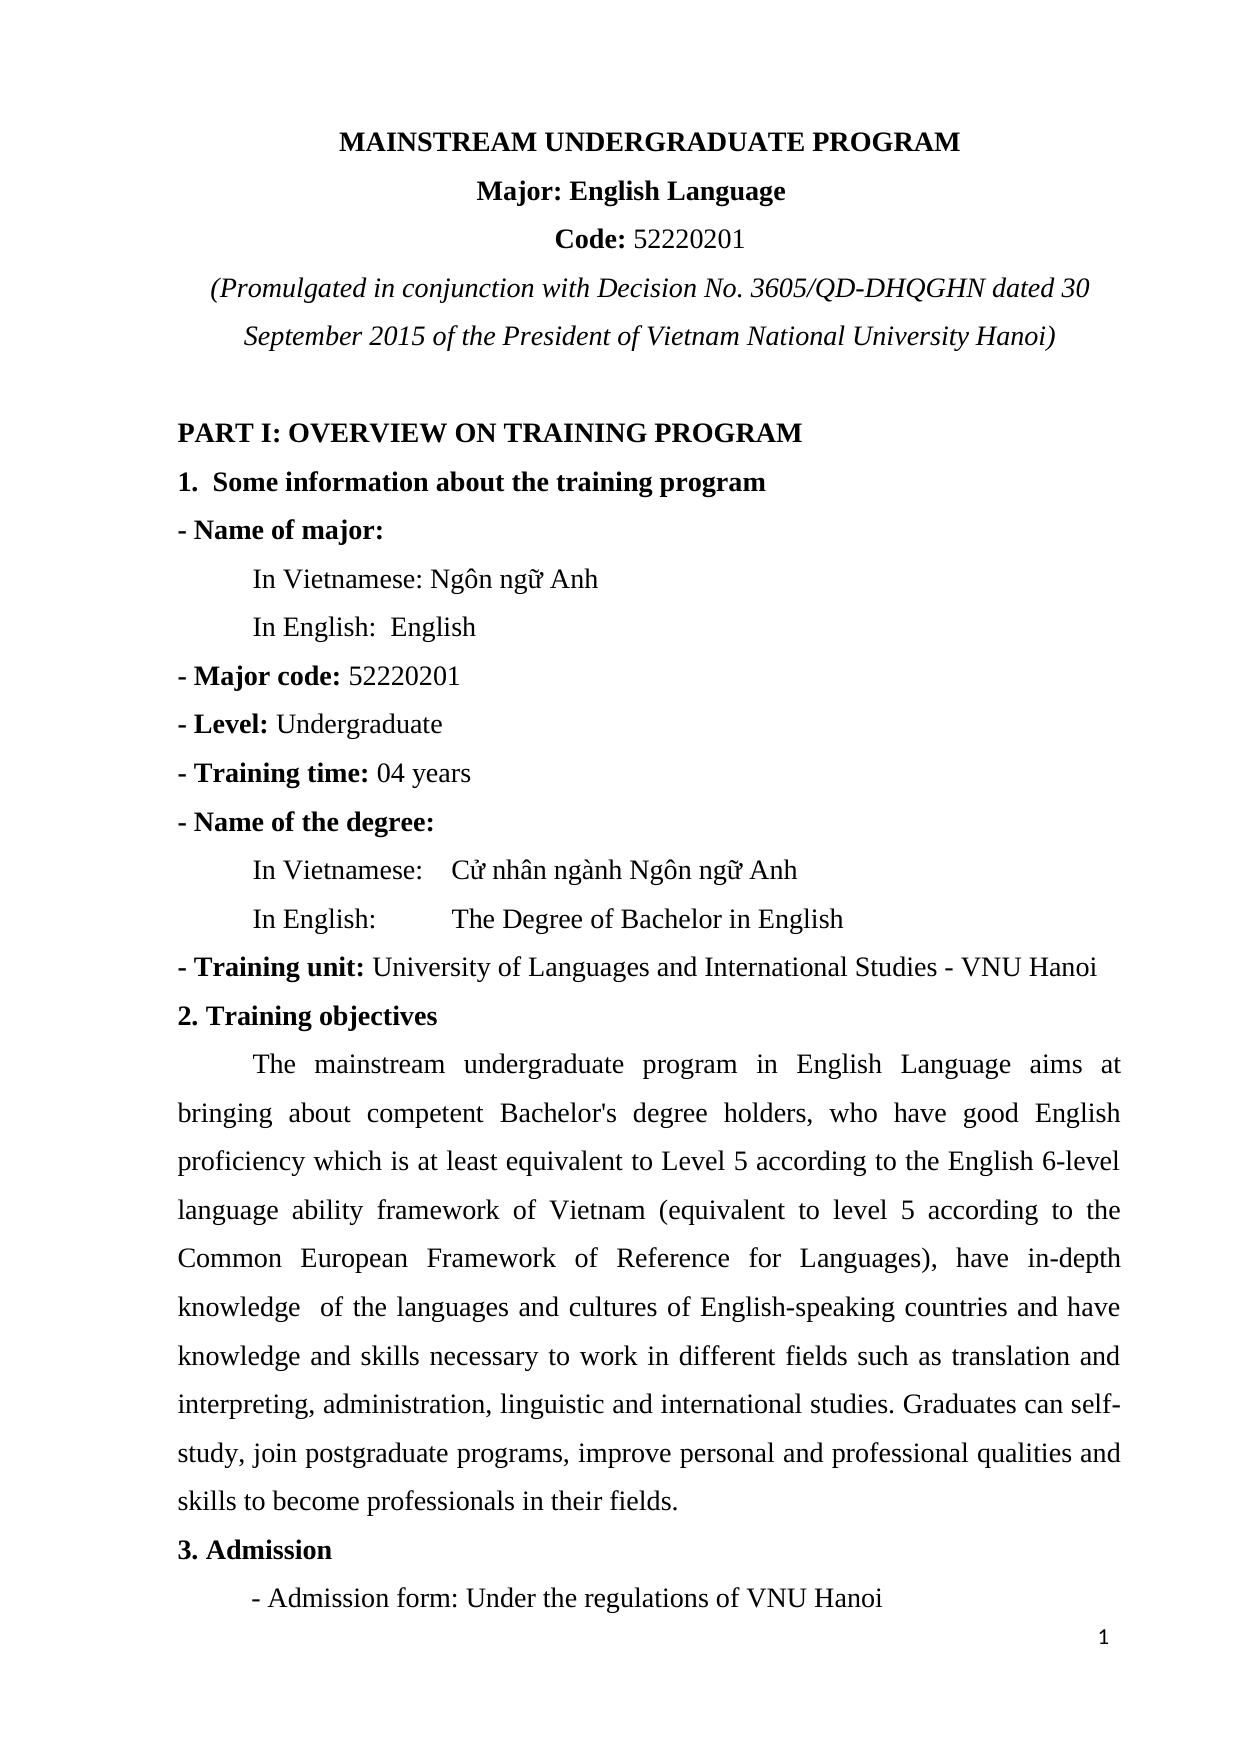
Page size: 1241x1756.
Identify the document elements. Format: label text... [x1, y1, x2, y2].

text - Admission form: Under the regulations of VNU Hanoi [251, 1581, 1134, 1614]
list Training time: 04 years [177, 756, 1134, 788]
subtitle PART I: OVERVIEW ON TRAINING PROGRAM [177, 416, 1134, 449]
text The mainstream undergraduate program in English Language aims at bringing about competent Bachelor's degree holders, who have good English proficiency which is at least equivalent to Level 5 according to the English 6-level language ability framework of Vietnam (equivalent to level 5 according to the Common European Framework of Reference for Languages), have in-depth knowledge of the languages and cultures of English-speaking countries and have knowledge and skills necessary to work in different fields such as translation and interpreting, administration, linguistic and international studies. Graduates can self-study, join postgraduate programs, improve personal and professional qualities and skills to become professionals in their fields. [177, 1047, 1122, 1517]
text In English: The Degree of Bachelor in English [252, 902, 897, 934]
subtitle Name of the degree: [177, 804, 1134, 837]
list Major code: 52220201 [177, 659, 1134, 691]
text In Vietnamese: Cử nhân ngành Ngôn ngữ Anh [252, 853, 1141, 886]
text Major: English Language [476, 173, 786, 206]
list Name of major: [177, 513, 1134, 546]
list Level: Undergraduate [177, 707, 1134, 740]
text In Vietnamese: Ngôn ngữ Anh [252, 562, 1132, 594]
list Some information about the training program [177, 465, 1134, 497]
text In English: English [252, 610, 557, 643]
subtitle MAINSTREAM UNDERGRADUATE PROGRAM [167, 125, 1133, 157]
text (Promulgated in conjunction with Decision No. 3605/QD-DHQGHN dated 30 September 2015 of the President of Vietnam National University Hanoi) [167, 271, 1134, 352]
subtitle Training objectives [177, 999, 1134, 1031]
subtitle Admission [177, 1533, 1134, 1565]
text Code: 52220201 [513, 222, 786, 254]
list Training unit: University of Languages and International Studies - VNU Hanoi [177, 950, 1134, 983]
